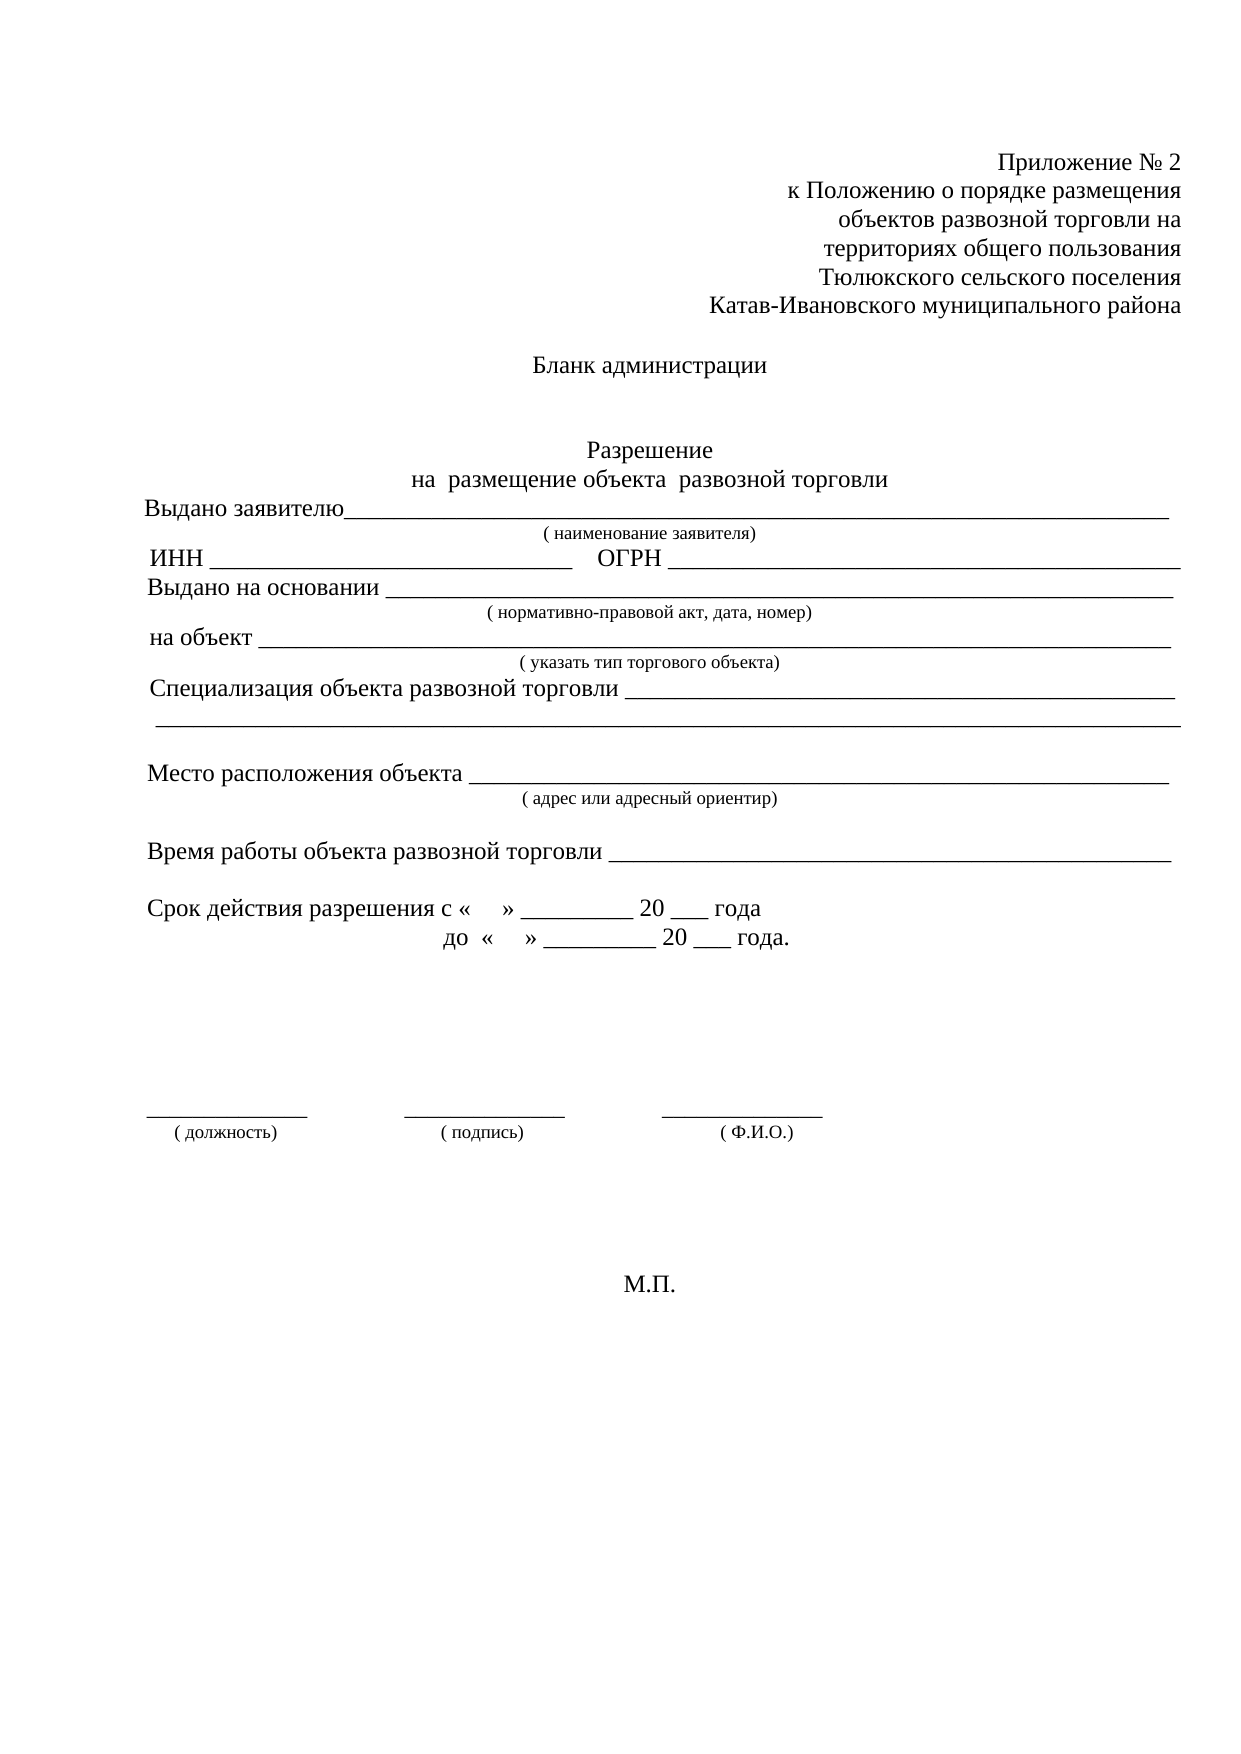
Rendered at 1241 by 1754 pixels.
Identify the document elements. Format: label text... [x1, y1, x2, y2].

text ( нормативно-правовой акт, дата, номер) [118, 601, 1181, 622]
text на объект _________________________________________________________________________ [118, 622, 1181, 651]
text ( наименование заявителя) [118, 522, 1181, 543]
text __________________________________________________________________________________ [118, 701, 1181, 730]
text Место расположения объекта ________________________________________________________ [118, 758, 1181, 787]
text Выдано заявителю__________________________________________________________________ [118, 493, 1181, 522]
text территориях общего пользования [118, 233, 1181, 262]
text Срок действия разрешения с « » _________ 20 ___ года [118, 893, 1181, 922]
text Разрешение [118, 435, 1181, 464]
text ( адрес или адресный ориентир) [118, 787, 1181, 808]
text на размещение объекта развозной торговли [118, 464, 1181, 493]
text Специализация объекта развозной торговли ____________________________________________ [118, 673, 1181, 701]
text к Положению о порядке размещения [118, 176, 1181, 204]
text ( должность) ( подпись) ( Ф.И.О.) [118, 1121, 1181, 1142]
text Бланк администрации [118, 350, 1181, 379]
text объектов развозной торговли на [118, 204, 1181, 233]
text Тюлюкского сельского поселения [118, 262, 1181, 291]
text ИНН _____________________________ ОГРН _________________________________________ [118, 543, 1181, 572]
text до « » _________ 20 ___ года. [118, 922, 1181, 951]
text ( указать тип торгового объекта) [118, 651, 1181, 673]
text М.П. [118, 1269, 1181, 1298]
text Катав-Ивановского муниципального района [118, 291, 1181, 319]
text Выдано на основании _______________________________________________________________ [118, 572, 1181, 601]
text Время работы объекта развозной торговли _____________________________________________ [118, 836, 1181, 865]
text ______________ ______________ ______________ [118, 1094, 1181, 1121]
title Приложение № 2 [624, 147, 1181, 176]
